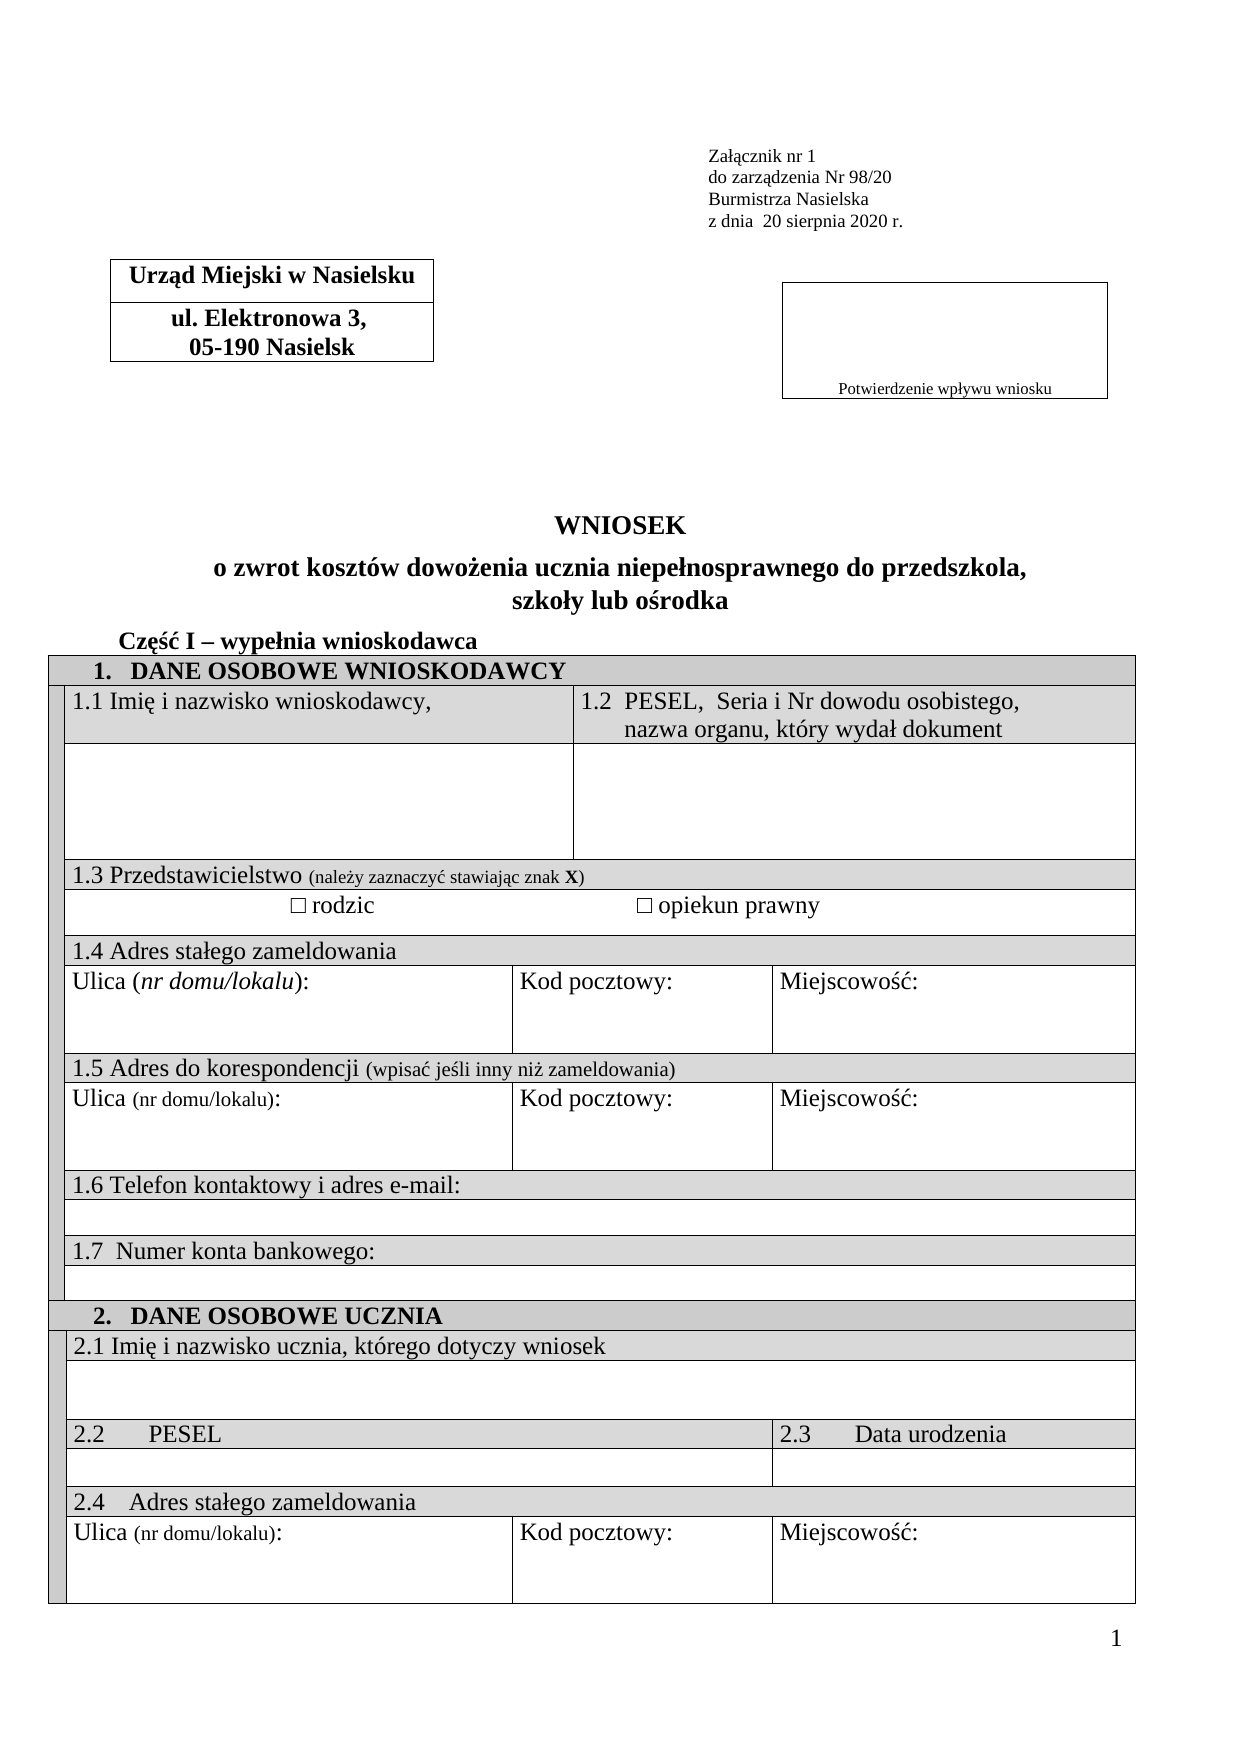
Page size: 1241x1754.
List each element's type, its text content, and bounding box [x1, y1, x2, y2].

table_cell Ulica (nr domu/lokalu): [67, 1517, 512, 1603]
table_cell Miejscowość: [773, 966, 1135, 1052]
text Załącznik nr 1 [708, 145, 1122, 166]
table_cell [574, 744, 1135, 859]
table_cell [67, 1449, 772, 1486]
table_cell Data urodzenia [773, 1420, 1135, 1448]
table_cell [49, 1331, 66, 1603]
table_header Potwierdzenie wpływu wniosku [783, 283, 1107, 398]
table_cell Ulica (nr domu/lokalu): [65, 966, 512, 1052]
table_cell Ulica (nr domu/lokalu): [65, 1083, 512, 1169]
table_cell Kod pocztowy: [513, 966, 772, 1052]
table_cell Miejscowość: [773, 1517, 1135, 1603]
table_cell Telefon kontaktowy i adres e-mail: [65, 1171, 1135, 1199]
table_cell [773, 1449, 1135, 1486]
text Część I – wypełnia wnioskodawca [118, 626, 1122, 655]
text do zarządzenia Nr 98/20 [708, 166, 1122, 188]
table_cell [65, 1266, 1135, 1300]
table_cell Przedstawicielstwo (należy zaznaczyć stawiając znak X) [65, 860, 1135, 889]
table_cell Adres stałego zameldowania [67, 1487, 1135, 1516]
table_cell Imię i nazwisko wnioskodawcy, [65, 686, 573, 743]
table_cell Adres do korespondencji (wpisać jeśli inny niż zameldowania) [65, 1054, 1135, 1082]
table_cell PESEL, Seria i Nr dowodu osobistego, nazwa organu, który wydał dokument [574, 686, 1135, 743]
table_cell Numer konta bankowego: [65, 1236, 1135, 1265]
text szkoły lub ośrodka [118, 593, 1122, 614]
table_cell [65, 744, 573, 859]
table_cell Adres stałego zameldowania [65, 936, 1135, 965]
text Burmistrza Nasielska [708, 188, 1122, 209]
table_cell 2.1 Imię i nazwisko ucznia, którego dotyczy wniosek [67, 1331, 1135, 1360]
table_cell DANE OSOBOWE UCZNIA [49, 1301, 1135, 1330]
table_cell PESEL [67, 1420, 772, 1448]
table_cell [49, 686, 64, 1300]
table_header Urząd Miejski w Nasielsku [111, 260, 433, 302]
text z dnia 20 sierpnia 2020 r. [708, 209, 1122, 231]
table_cell □ rodzic □ opiekun prawny [65, 890, 1135, 935]
table_cell [67, 1361, 1135, 1418]
text WNIOSEK [118, 518, 1122, 539]
table_cell Miejscowość: [773, 1083, 1135, 1169]
table_header DANE OSOBOWE WNIOSKODAWCY [49, 656, 1135, 685]
table_cell ul. Elektronowa 3, 05-190 Nasielsk [111, 303, 433, 361]
table_cell Kod pocztowy: [513, 1517, 772, 1603]
table_cell [65, 1200, 1135, 1235]
text o zwrot kosztów dowożenia ucznia niepełnosprawnego do przedszkola, [118, 559, 1122, 580]
table_cell Kod pocztowy: [513, 1083, 772, 1169]
